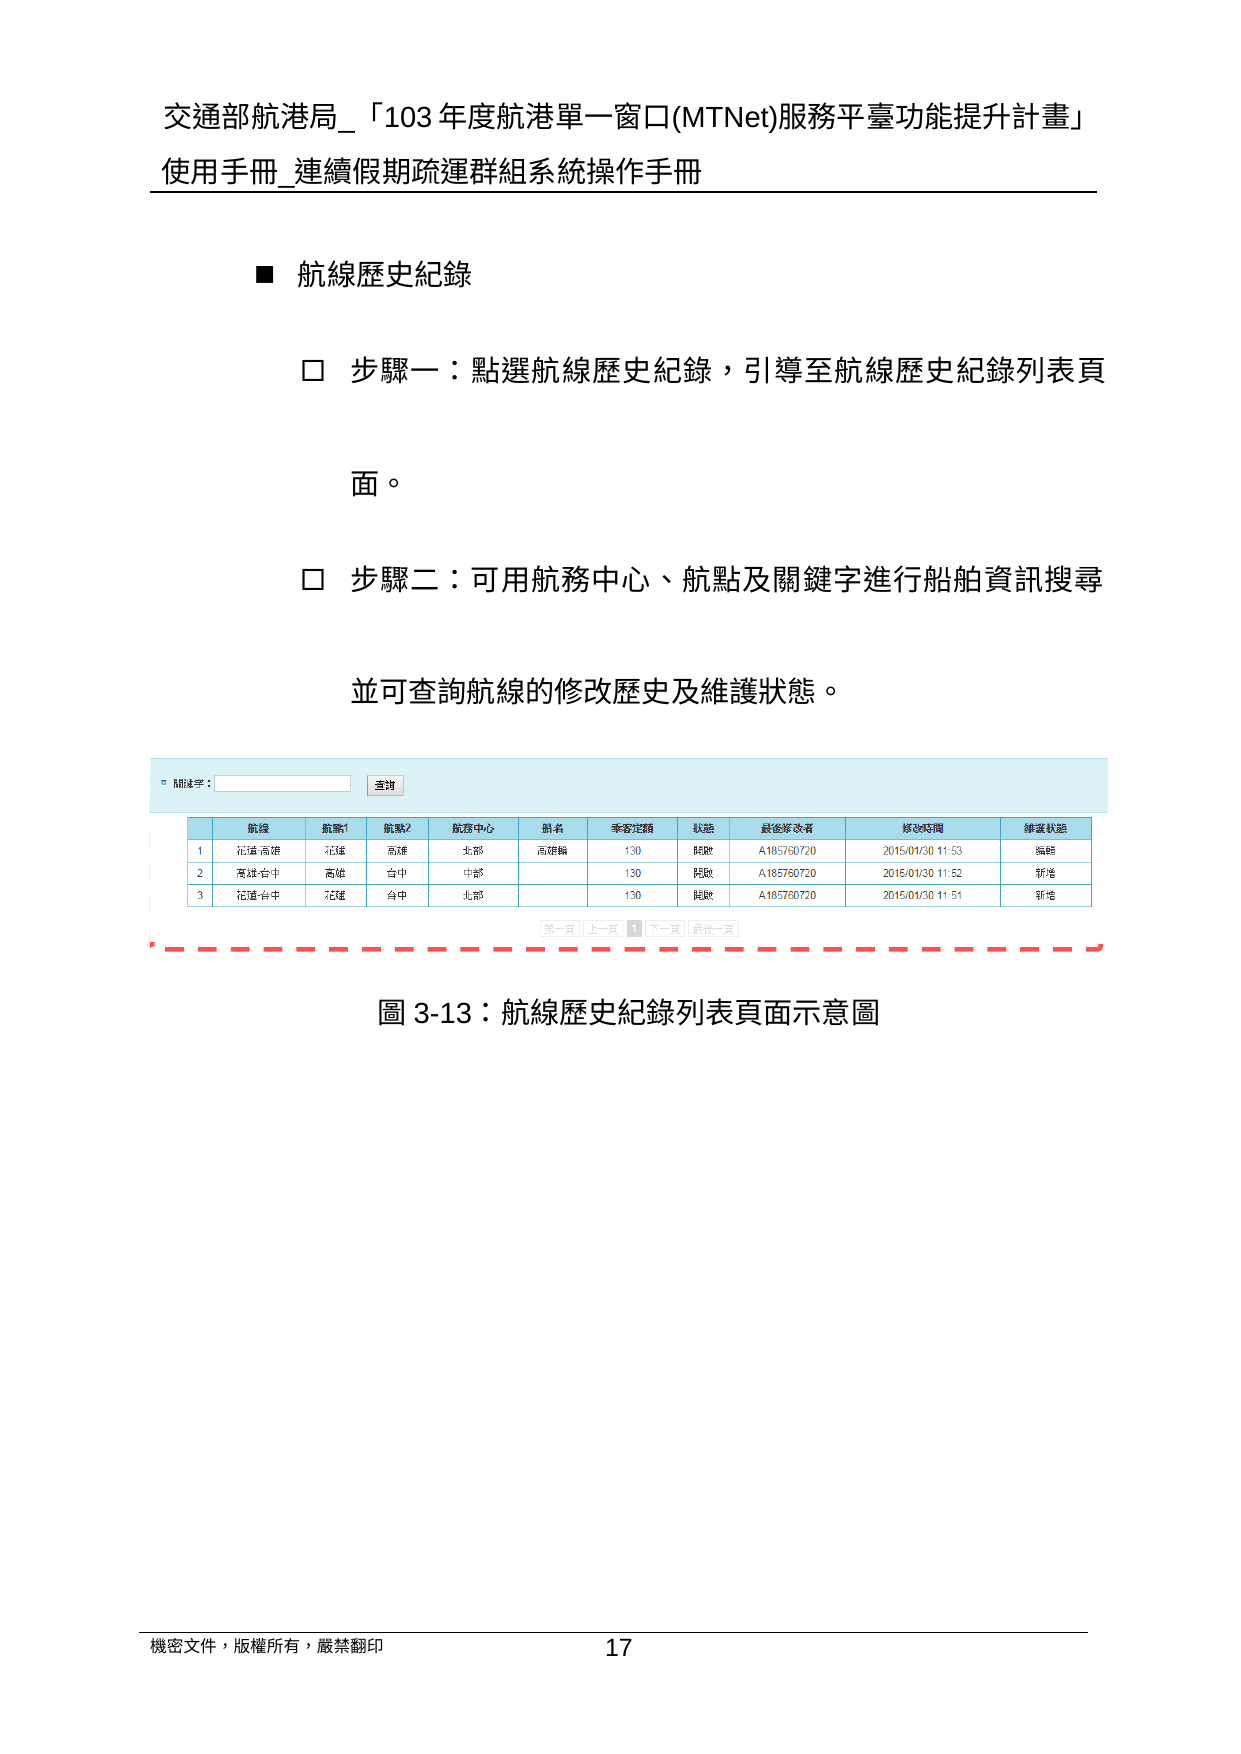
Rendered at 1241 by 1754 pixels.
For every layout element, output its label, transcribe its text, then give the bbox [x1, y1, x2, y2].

list 步驟二：可用航務中心、航點及關鍵字進行船舶資訊搜尋，並可查詢航線的修改歷史及維護狀態。 [300, 540, 1107, 727]
list 步驟一：點選航線歷史紀錄，引導至航線歷史紀錄列表頁面。 [300, 331, 1107, 519]
text 圖 3-13：航線歷史紀錄列表頁面示意圖 [150, 974, 1107, 1049]
list 航線歷史紀錄 [253, 235, 1107, 310]
picture [150, 748, 1108, 942]
